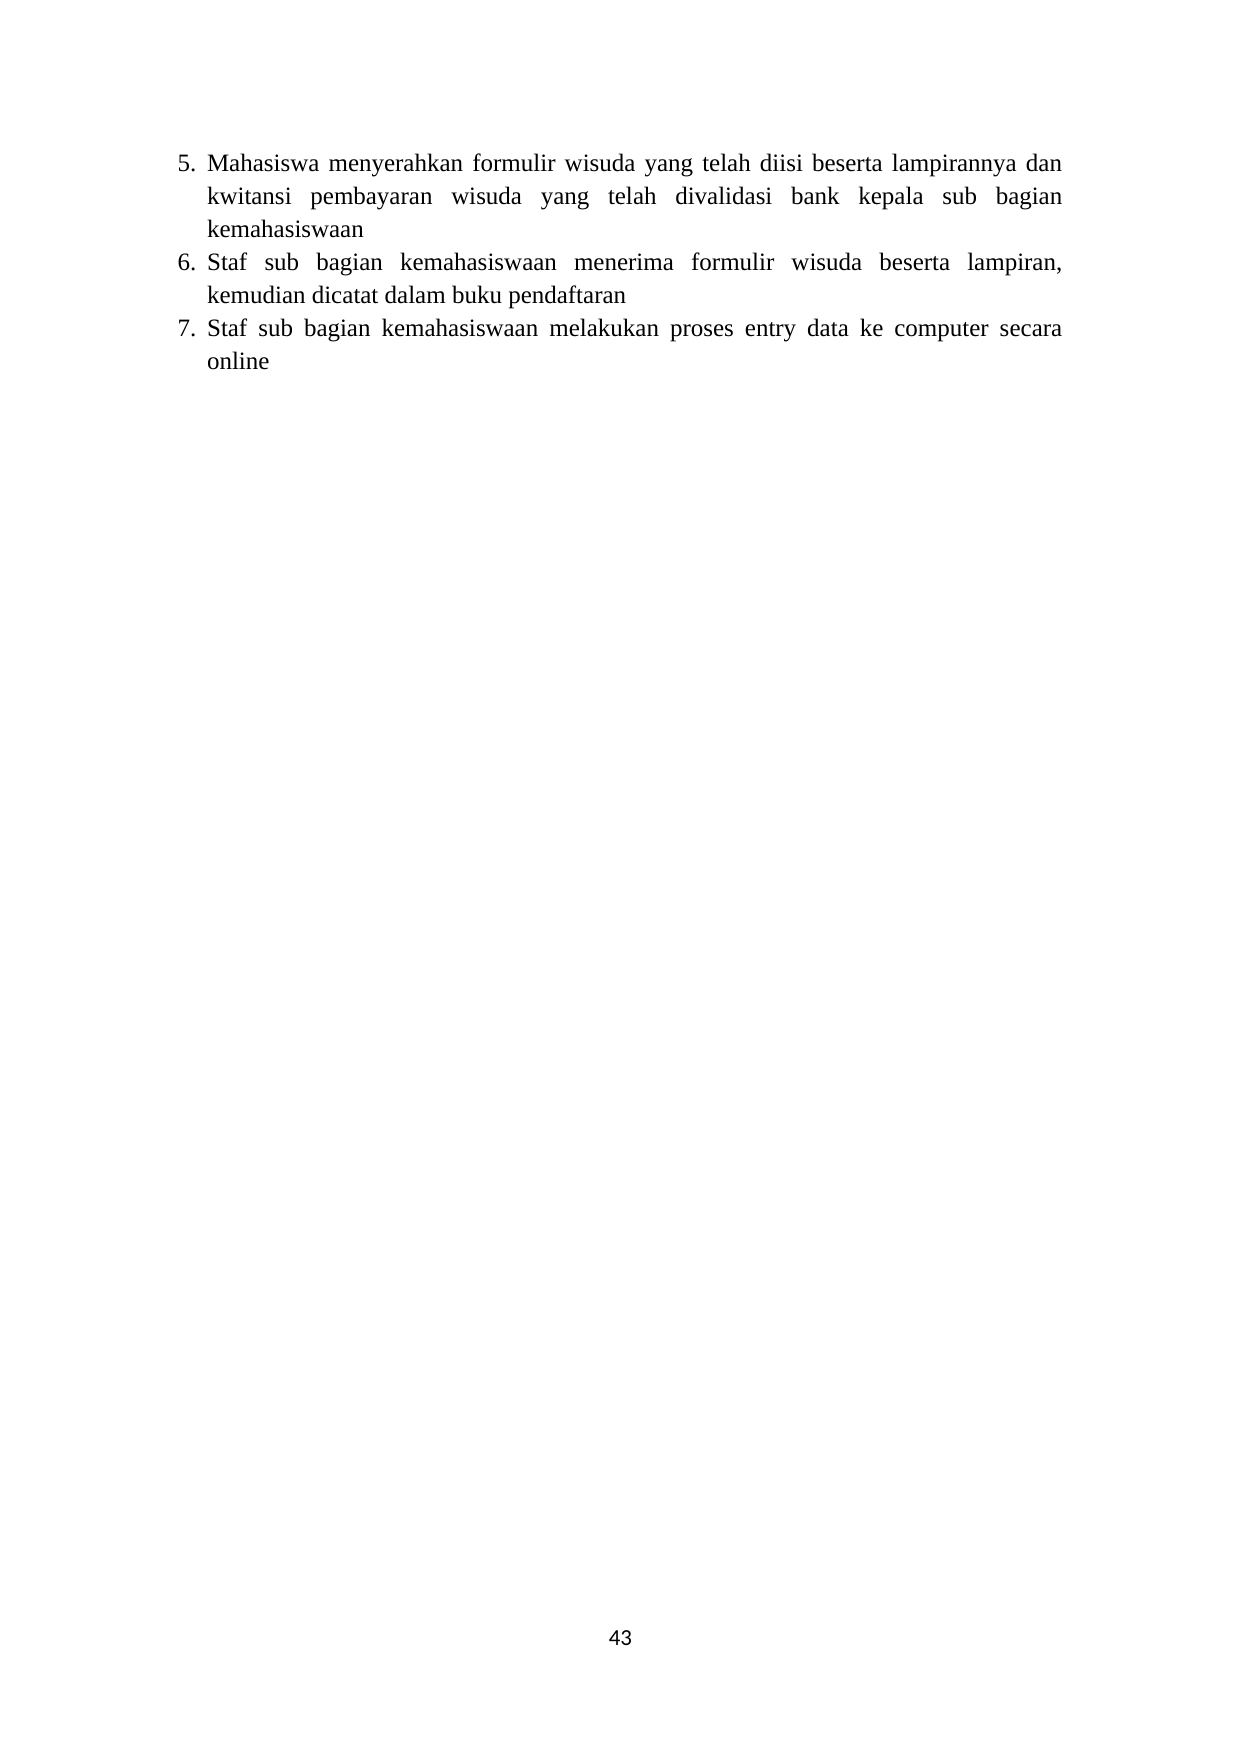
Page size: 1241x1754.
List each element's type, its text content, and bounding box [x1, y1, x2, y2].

list Staf sub bagian kemahasiswaan menerima formulir wisuda beserta lampiran, kemudian dicatat dalam buku pendaftaran [177, 247, 1063, 308]
list Mahasiswa menyerahkan formulir wisuda yang telah diisi beserta lampirannya dan kwitansi pembayaran wisuda yang telah divalidasi bank kepala sub bagian kemahasiswaan [177, 148, 1063, 242]
list Staf sub bagian kemahasiswaan melakukan proses entry data ke computer secara online [177, 313, 1063, 374]
